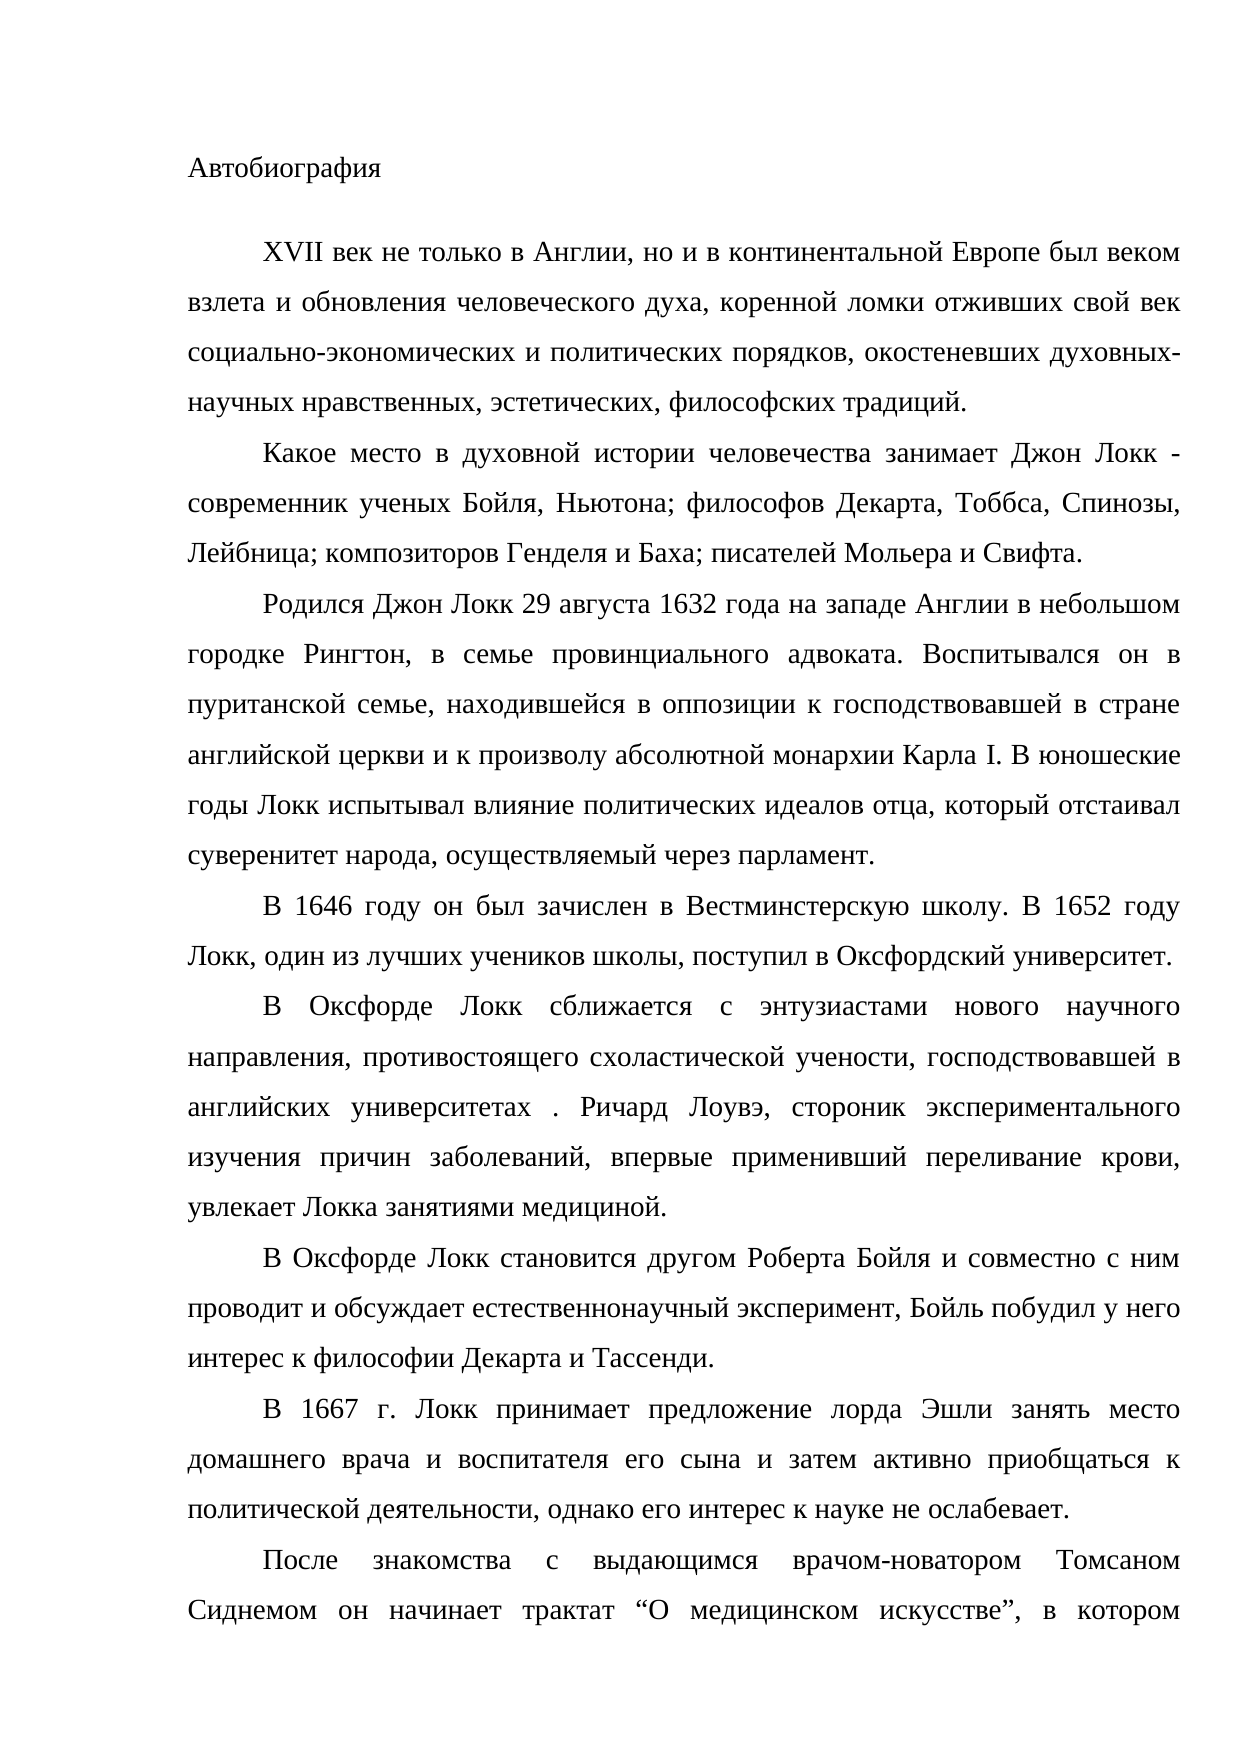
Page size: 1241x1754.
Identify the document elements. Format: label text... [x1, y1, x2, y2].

text В 1646 году он был зачислен в Вестминстерскую школу. В 1652 году Локк, один из лучших учеников школы, поступил в Оксфордский университет. [187, 888, 1181, 972]
text Какое место в духовной истории человечества занимает Джон Локк - современник ученых Бойля, Ньютона; философов Декарта, Тоббса, Спинозы, Лейбница; композиторов Генделя и Баха; писателей Мольера и Свифта. [187, 435, 1181, 569]
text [187, 1542, 1181, 1626]
text В Оксфорде Локк становится другом Роберта Бойля и совместно с ним проводит и обсуждает естественнонаучный эксперимент, Бойль побудил у него интерес к философии Декарта и Тассенди. [187, 1240, 1181, 1374]
text Родился Джон Локк 29 августа 1632 года на западе Англии в небольшом городке Рингтон, в семье провинциального адвоката. Воспитывался он в пуританской семье, находившейся в оппозиции к господствовавшей в стране английской церкви и к произволу абсолютной монархии Карла I. В юношеские годы Локк испытывал влияние политических идеалов отца, который отстаивал суверенитет народа, осуществляемый через парламент. [187, 586, 1181, 871]
text В Оксфорде Локк сближается с энтузиастами нового научного направления, противостоящего схоластической учености, господствовавшей в английских университетах . Ричард Лоувэ, стороник экспериментального изучения причин заболеваний, впервые применивший переливание крови, увлекает Локка занятиями медициной. [187, 988, 1181, 1223]
text В 1667 г. Локк принимает предложение лорда Эшли занять место домашнего врача и воспитателя его сына и затем активно приобщаться к политической деятельности, однако его интерес к науке не ослабевает. [187, 1391, 1181, 1525]
text Автобиография [187, 150, 1181, 183]
text XVII век не только в Англии, но и в континентальной Европе был веком взлета и обновления человеческого духа, коренной ломки отживших свой век социально-экономических и политических порядков, окостеневших духовных-научных нравственных, эстетических, философских традиций. [187, 234, 1181, 418]
